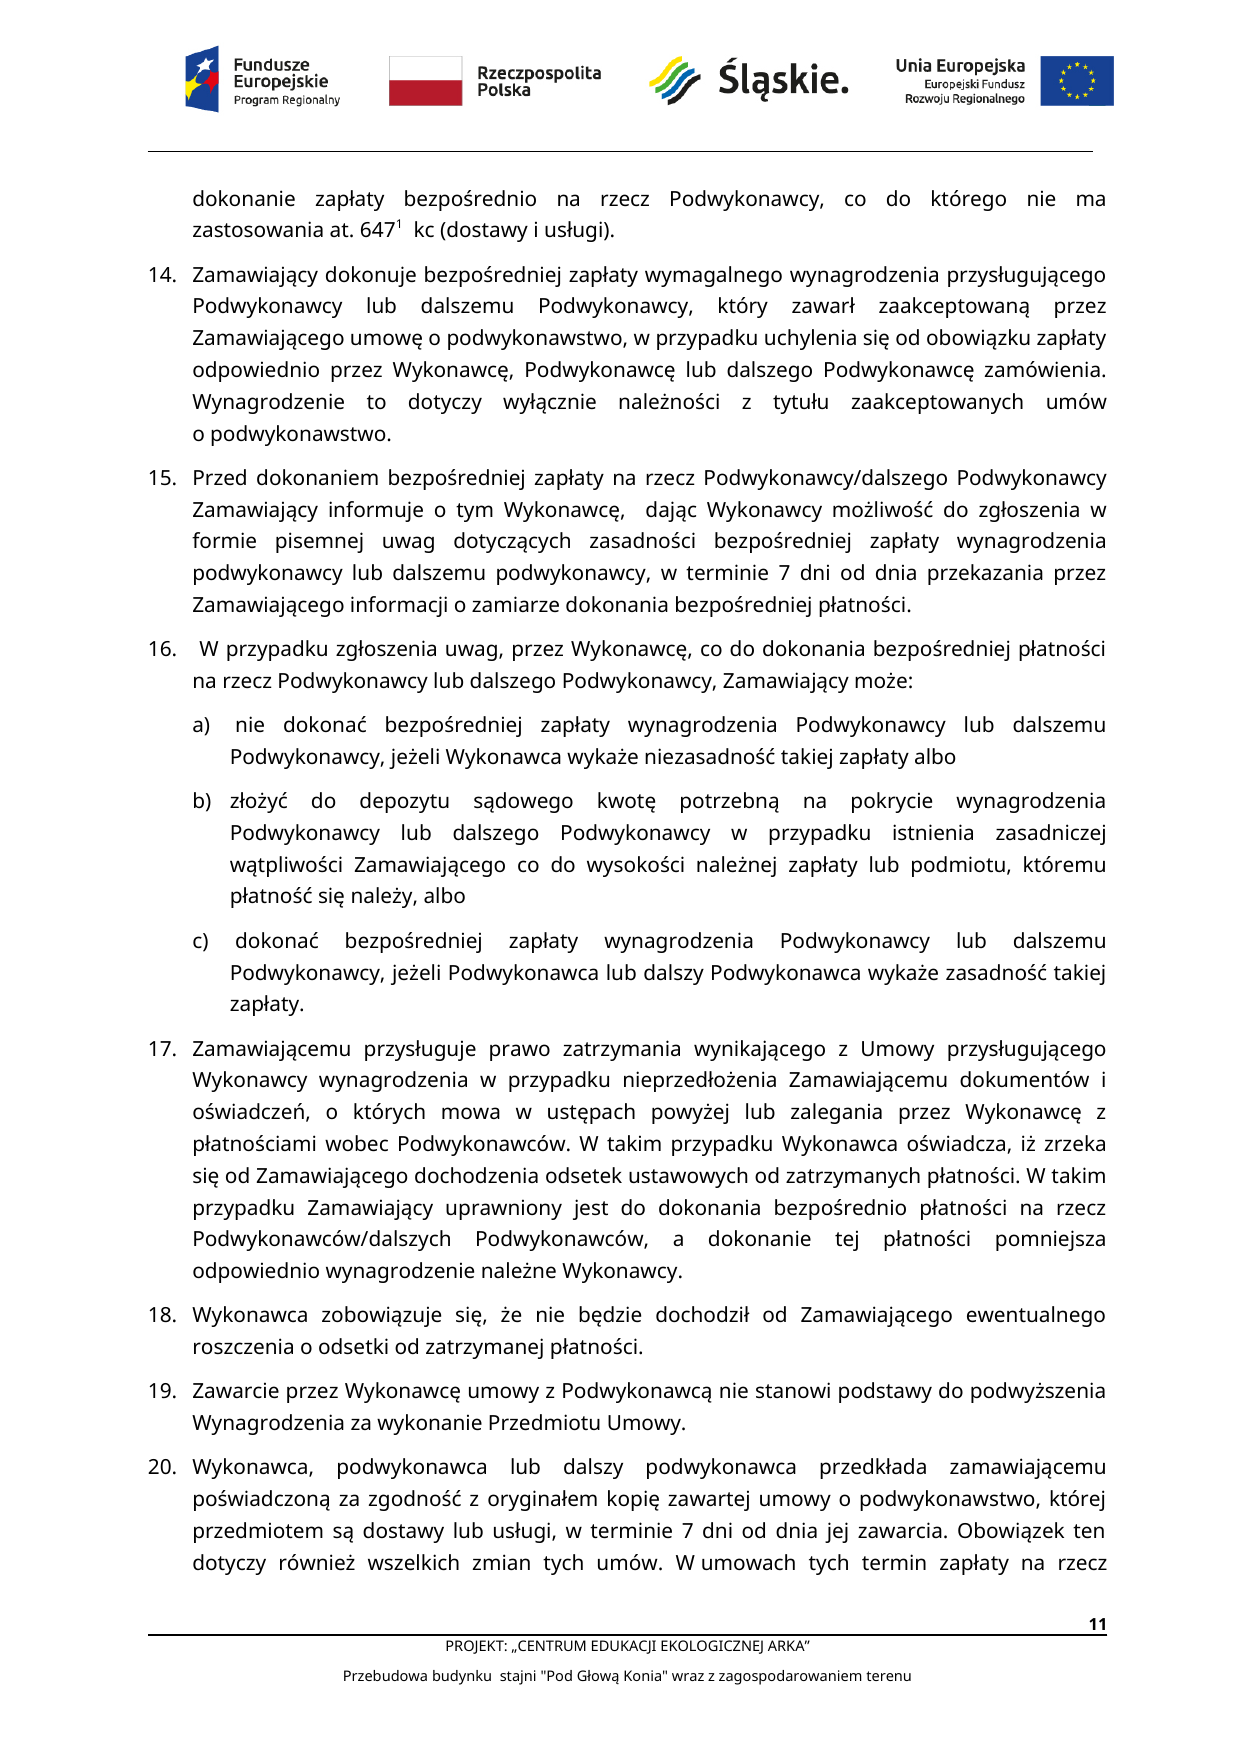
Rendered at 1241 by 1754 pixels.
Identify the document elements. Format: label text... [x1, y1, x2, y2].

list Przed dokonaniem bezpośredniej zapłaty na rzecz Podwykonawcy/dalszego Podwykonawcy Zamawiający informuje o tym Wykonawcę, dając Wykonawcy możliwość do zgłoszenia w formie pisemnej uwag dotyczących zasadności bezpośredniej zapłaty wynagrodzenia podwykonawcy lub dalszemu podwykonawcy, w terminie 7 dni od dnia przekazania przez Zamawiającego informacji o zamiarze dokonania bezpośredniej płatności. [148, 463, 1107, 618]
list Zawarcie przez Wykonawcę umowy z Podwykonawcą nie stanowi podstawy do podwyższenia Wynagrodzenia za wykonanie Przedmiotu Umowy. [148, 1376, 1107, 1437]
list nie dokonać bezpośredniej zapłaty wynagrodzenia Podwykonawcy lub dalszemu Podwykonawcy, jeżeli Wykonawca wykaże niezasadność takiej zapłaty albo [192, 710, 1107, 771]
list złożyć do depozytu sądowego kwotę potrzebną na pokrycie wynagrodzenia Podwykonawcy lub dalszego Podwykonawcy w przypadku istnienia zasadniczej wątpliwości Zamawiającego co do wysokości należnej zapłaty lub podmiotu, któremu płatność się należy, albo [192, 786, 1107, 910]
list dokonać bezpośredniej zapłaty wynagrodzenia Podwykonawcy lub dalszemu Podwykonawcy, jeżeli Podwykonawca lub dalszy Podwykonawca wykaże zasadność takiej zapłaty. [192, 926, 1107, 1018]
list Zamawiający dokonuje bezpośredniej zapłaty wymagalnego wynagrodzenia przysługującego Podwykonawcy lub dalszemu Podwykonawcy, który zawarł zaakceptowaną przez Zamawiającego umowę o podwykonawstwo, w przypadku uchylenia się od obowiązku zapłaty odpowiednio przez Wykonawcę, Podwykonawcę lub dalszego Podwykonawcę zamówienia. Wynagrodzenie to dotyczy wyłącznie należności z tytułu zaakceptowanych umów o podwykonawstwo. [148, 260, 1107, 447]
list W przypadku zgłoszenia uwag, przez Wykonawcę, co do dokonania bezpośredniej płatności na rzecz Podwykonawcy lub dalszego Podwykonawcy, Zamawiający może: [148, 634, 1107, 694]
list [148, 1452, 1107, 1576]
list Wykonawca zobowiązuje się, że nie będzie dochodził od Zamawiającego ewentualnego roszczenia o odsetki od zatrzymanej płatności. [148, 1300, 1107, 1361]
list Zamawiającemu przysługuje prawo zatrzymania wynikającego z Umowy przysługującego Wykonawcy wynagrodzenia w przypadku nieprzedłożenia Zamawiającemu dokumentów i oświadczeń, o których mowa w ustępach powyżej lub zalegania przez Wykonawcę z płatnościami wobec Podwykonawców. W takim przypadku Wykonawca oświadcza, iż zrzeka się od Zamawiającego dochodzenia odsetek ustawowych od zatrzymanych płatności. W takim przypadku Zamawiający uprawniony jest do dokonania bezpośrednio płatności na rzecz Podwykonawców/dalszych Podwykonawców, a dokonanie tej płatności pomniejsza odpowiednio wynagrodzenie należne Wykonawcy. [148, 1034, 1107, 1284]
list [148, 184, 1107, 244]
picture [169, 29, 1130, 127]
